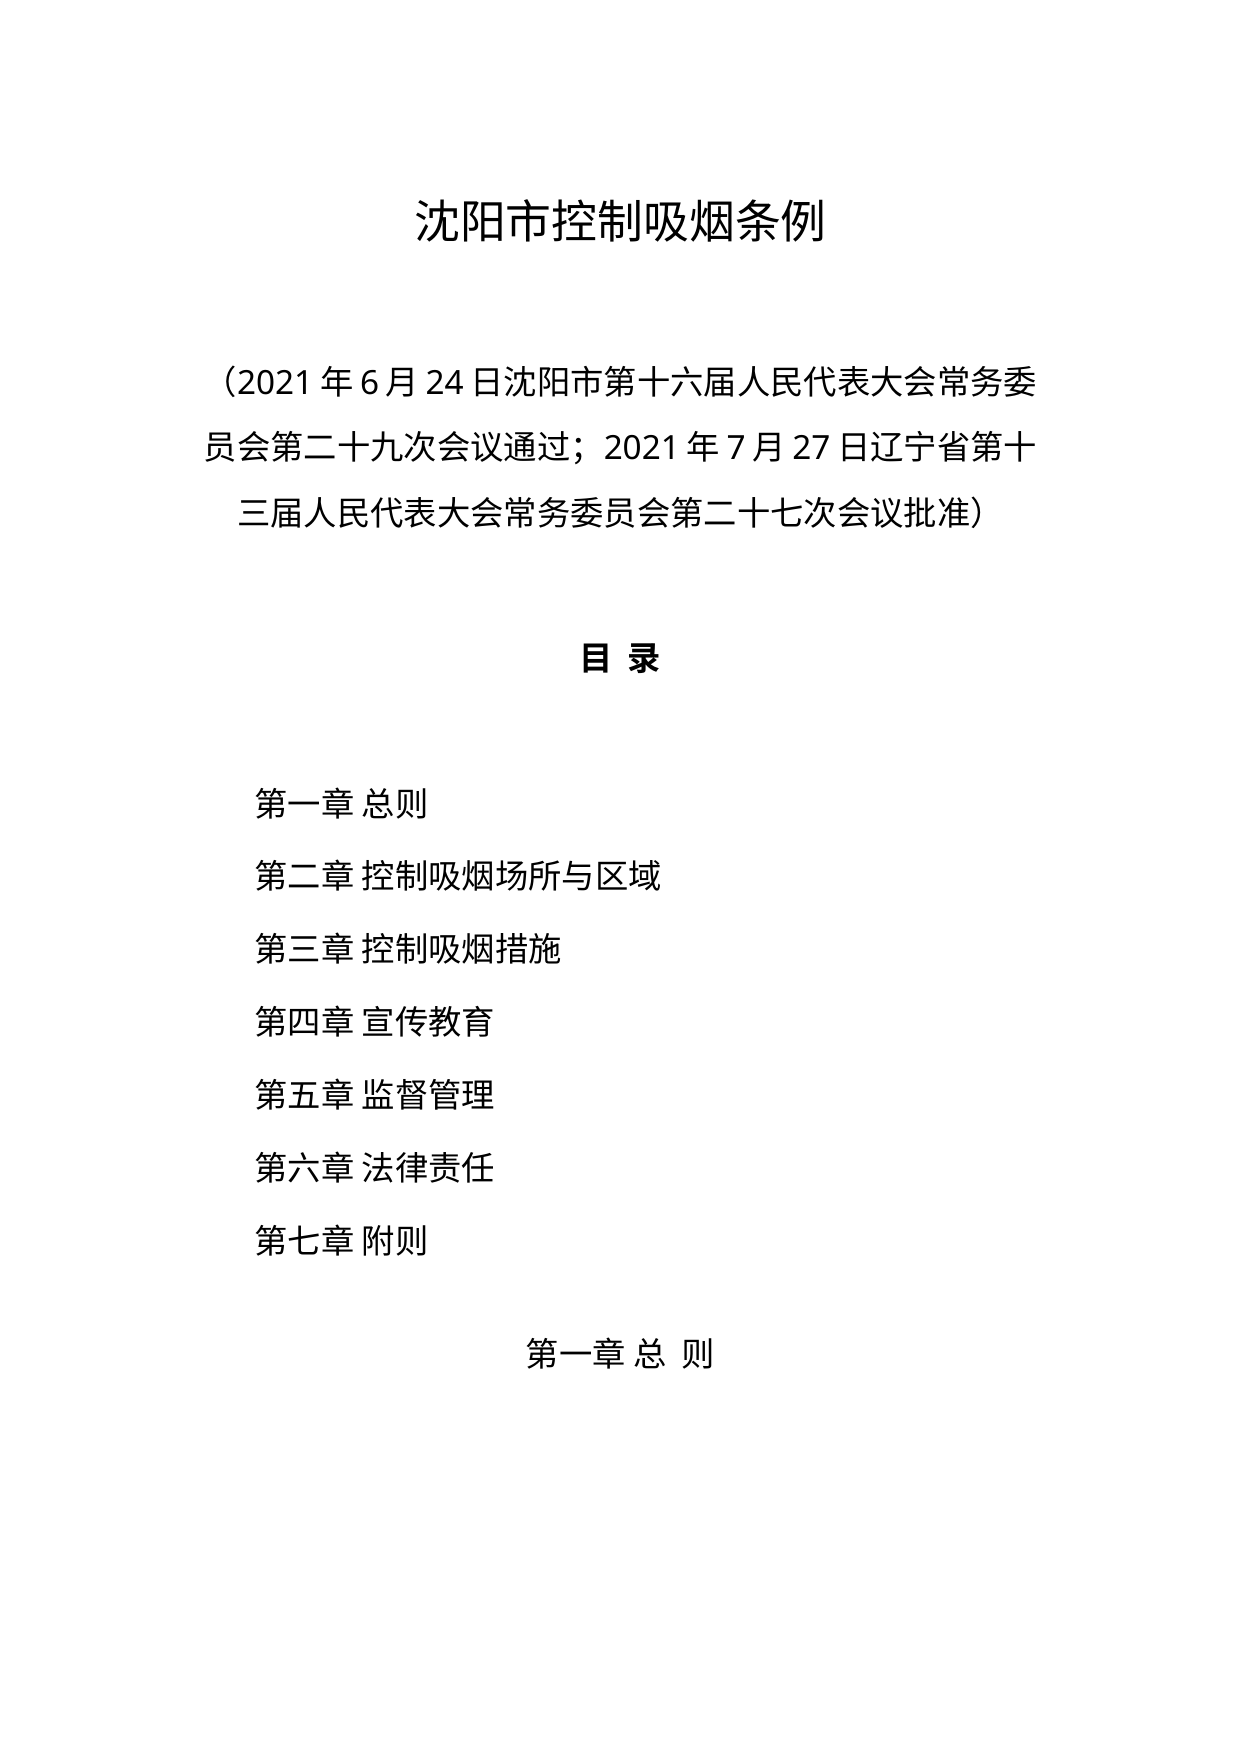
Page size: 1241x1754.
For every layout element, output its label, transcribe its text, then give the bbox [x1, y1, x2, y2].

text 第一章 总则 [187, 769, 1053, 834]
text 第四章 宣传教育 [187, 988, 1053, 1053]
text （2021年6月24日沈阳市第十六届人民代表大会常务委员会第二十九次会议通过；2021年7月27日辽宁省第十三届人民代表大会常务委员会第二十七次会议批准） [187, 348, 1053, 543]
text 第三章 控制吸烟措施 [187, 915, 1053, 980]
text 沈阳市控制吸烟条例 [187, 170, 1053, 267]
text 第二章 控制吸烟场所与区域 [187, 842, 1053, 907]
list 总 则 [187, 1319, 1053, 1384]
text 第五章 监督管理 [187, 1060, 1053, 1125]
text 目 录 [187, 623, 1053, 688]
text 第六章 法律责任 [187, 1133, 1053, 1198]
text 第七章 附则 [187, 1206, 1053, 1271]
